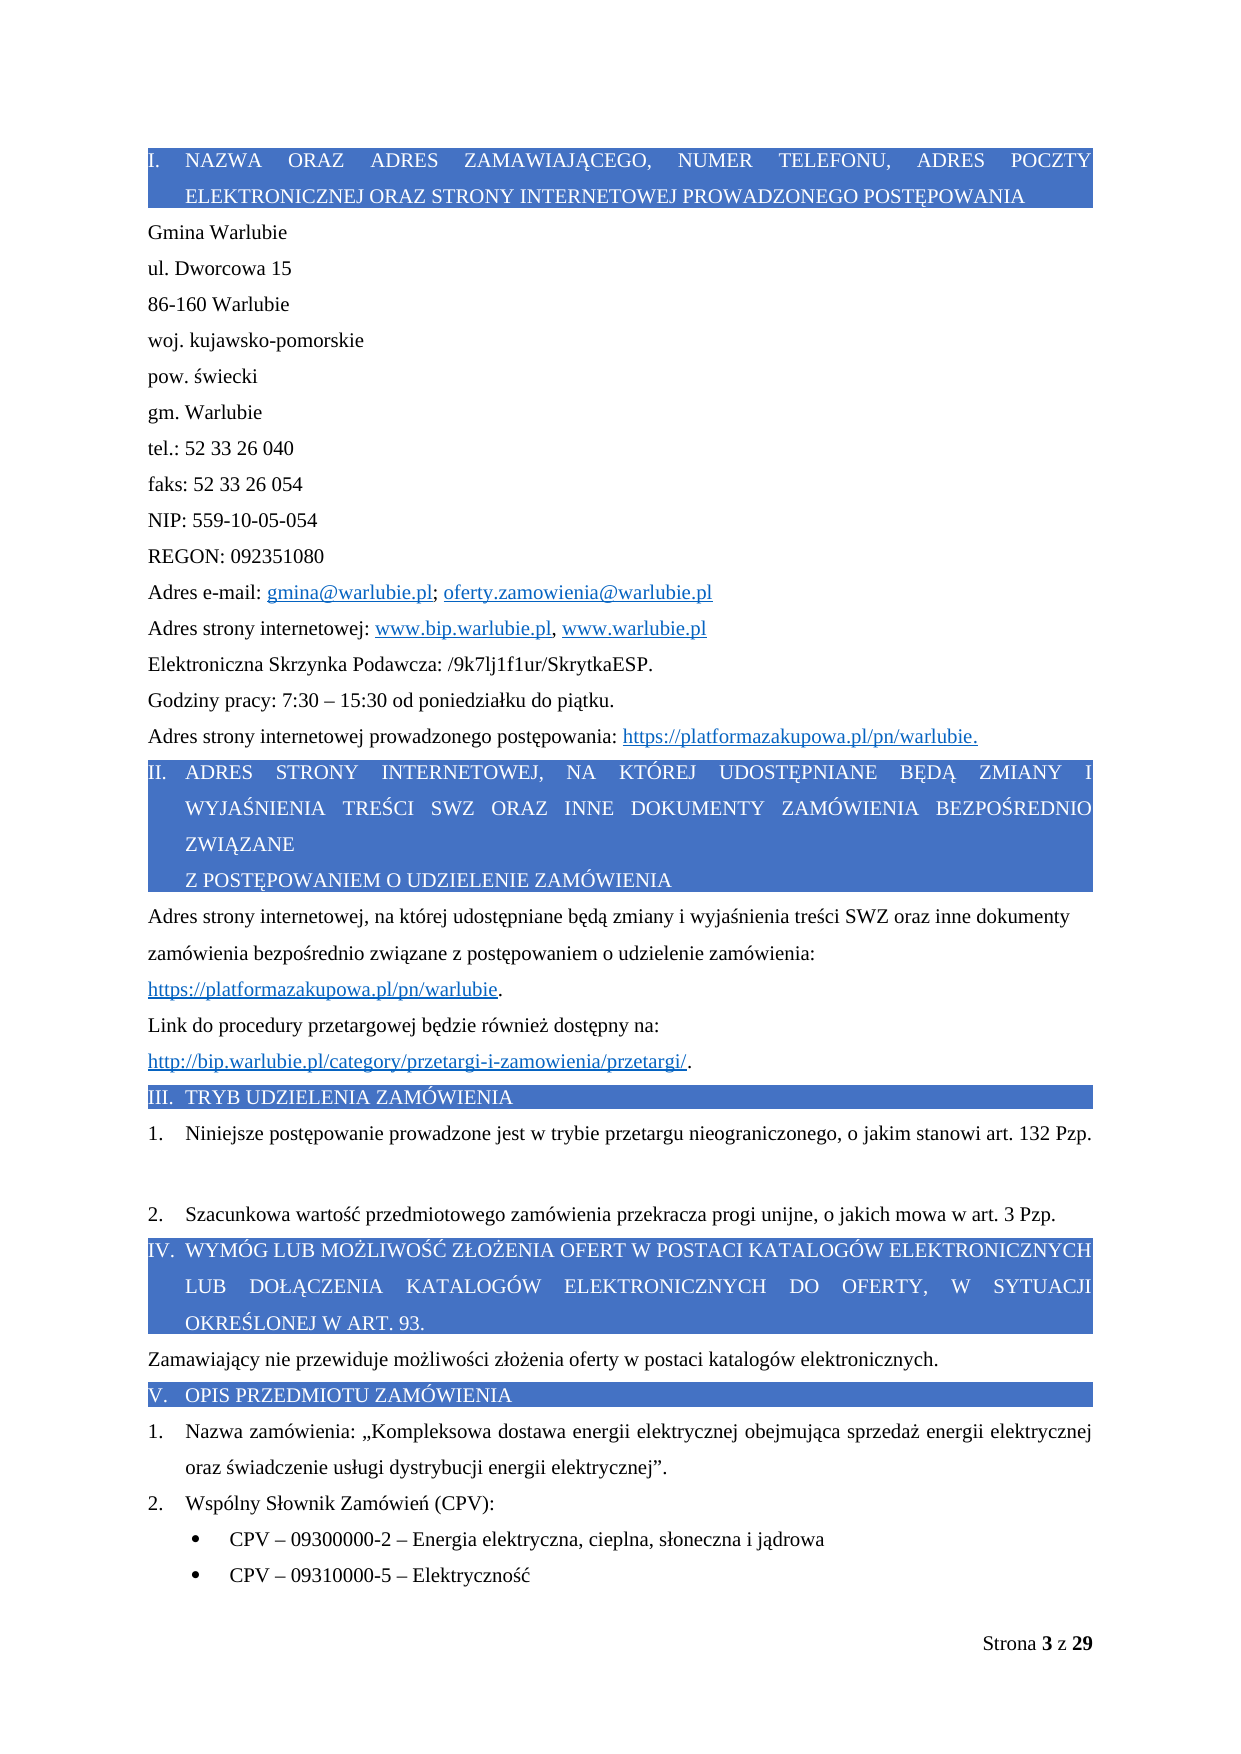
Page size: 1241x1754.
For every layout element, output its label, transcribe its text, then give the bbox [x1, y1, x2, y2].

text Zamawiający nie przewiduje możliwości złożenia oferty w postaci katalogów elektronicznych. [148, 1346, 1093, 1371]
text Link do procedury przetargowej będzie również dostępny na: [148, 1013, 1093, 1037]
text ul. Dworcowa 15 [148, 256, 1093, 280]
text Adres strony internetowej: www.bip.warlubie.pl, www.warlubie.pl [148, 616, 1093, 640]
list Szacunkowa wartość przedmiotowego zamówienia przekracza progi unijne, o jakich mowa w art. 3 Pzp. [148, 1202, 1093, 1226]
text woj. kujawsko-pomorskie [148, 328, 1093, 352]
text tel.: 52 33 26 040 [148, 436, 1093, 460]
list Nazwa zamówienia: „Kompleksowa dostawa energii elektrycznej obejmująca sprzedaż energii elektrycznej oraz świadczenie usługi dystrybucji energii elektrycznej”. [148, 1418, 1093, 1479]
list CPV – 09310000-5 – Elektryczność [192, 1563, 1093, 1587]
list Niniejsze postępowanie prowadzone jest w trybie przetargu nieograniczonego, o jakim stanowi art. 132 Pzp. [148, 1121, 1093, 1188]
subtitle opis przedmiotu zamówienia [148, 1382, 1093, 1407]
text http://bip.warlubie.pl/category/przetargi-i-zamowienia/przetargi/. [148, 1049, 1093, 1073]
text 86-160 Warlubie [148, 292, 1093, 316]
text faks: 52 33 26 054 [148, 472, 1093, 496]
list Wspólny Słownik Zamówień (CPV): [148, 1491, 1093, 1515]
text Adres e-mail: gmina@warlubie.pl; oferty.zamowienia@warlubie.pl [148, 580, 1093, 604]
text Elektroniczna Skrzynka Podawcza: /9k7lj1f1ur/SkrytkaESP. [148, 652, 1093, 676]
subtitle wymóg lub możliwość złożenia ofert w postaci katalogów elektronicznych lub dołączenia katalogów elektronicznych do oferty, w sytuacji określonej w art. 93. [148, 1238, 1093, 1334]
text Adres strony internetowej, na której udostępniane będą zmiany i wyjaśnienia treści SWZ oraz inne dokumenty zamówienia bezpośrednio związane z postępowaniem o udzielenie zamówienia: https://platformazakupowa.pl/pn/warlubie. [148, 904, 1093, 1001]
text pow. świecki [148, 364, 1093, 388]
subtitle tryb udzielenia zamówienia [148, 1085, 1093, 1109]
list CPV – 09300000-2 – Energia elektryczna, cieplna, słoneczna i jądrowa [192, 1527, 1093, 1551]
text NIP: 559-10-05-054 [148, 508, 1093, 532]
text Adres strony internetowej prowadzonego postępowania: https://platformazakupowa.pl/pn/warlubie. [148, 724, 1093, 748]
text REGON: 092351080 [148, 544, 1093, 568]
subtitle nazwA oraz adres zamawiającego, numer telefonu, adres poczty elektronicznej oraz strony internetowej prowadzonego postępowania [148, 148, 1093, 208]
text Gmina Warlubie [148, 220, 1093, 244]
subtitle adres strony internetowej, na której udostępniane będą zmiany i wyjaśnienia treści SWZ oraz inne dokumenty zamówienia bezpośrednio związane z postępowaniem o udzielenie zamówienia [148, 760, 1093, 892]
text Godziny pracy: 7:30 – 15:30 od poniedziałku do piątku. [148, 688, 1093, 712]
text gm. Warlubie [148, 400, 1093, 424]
